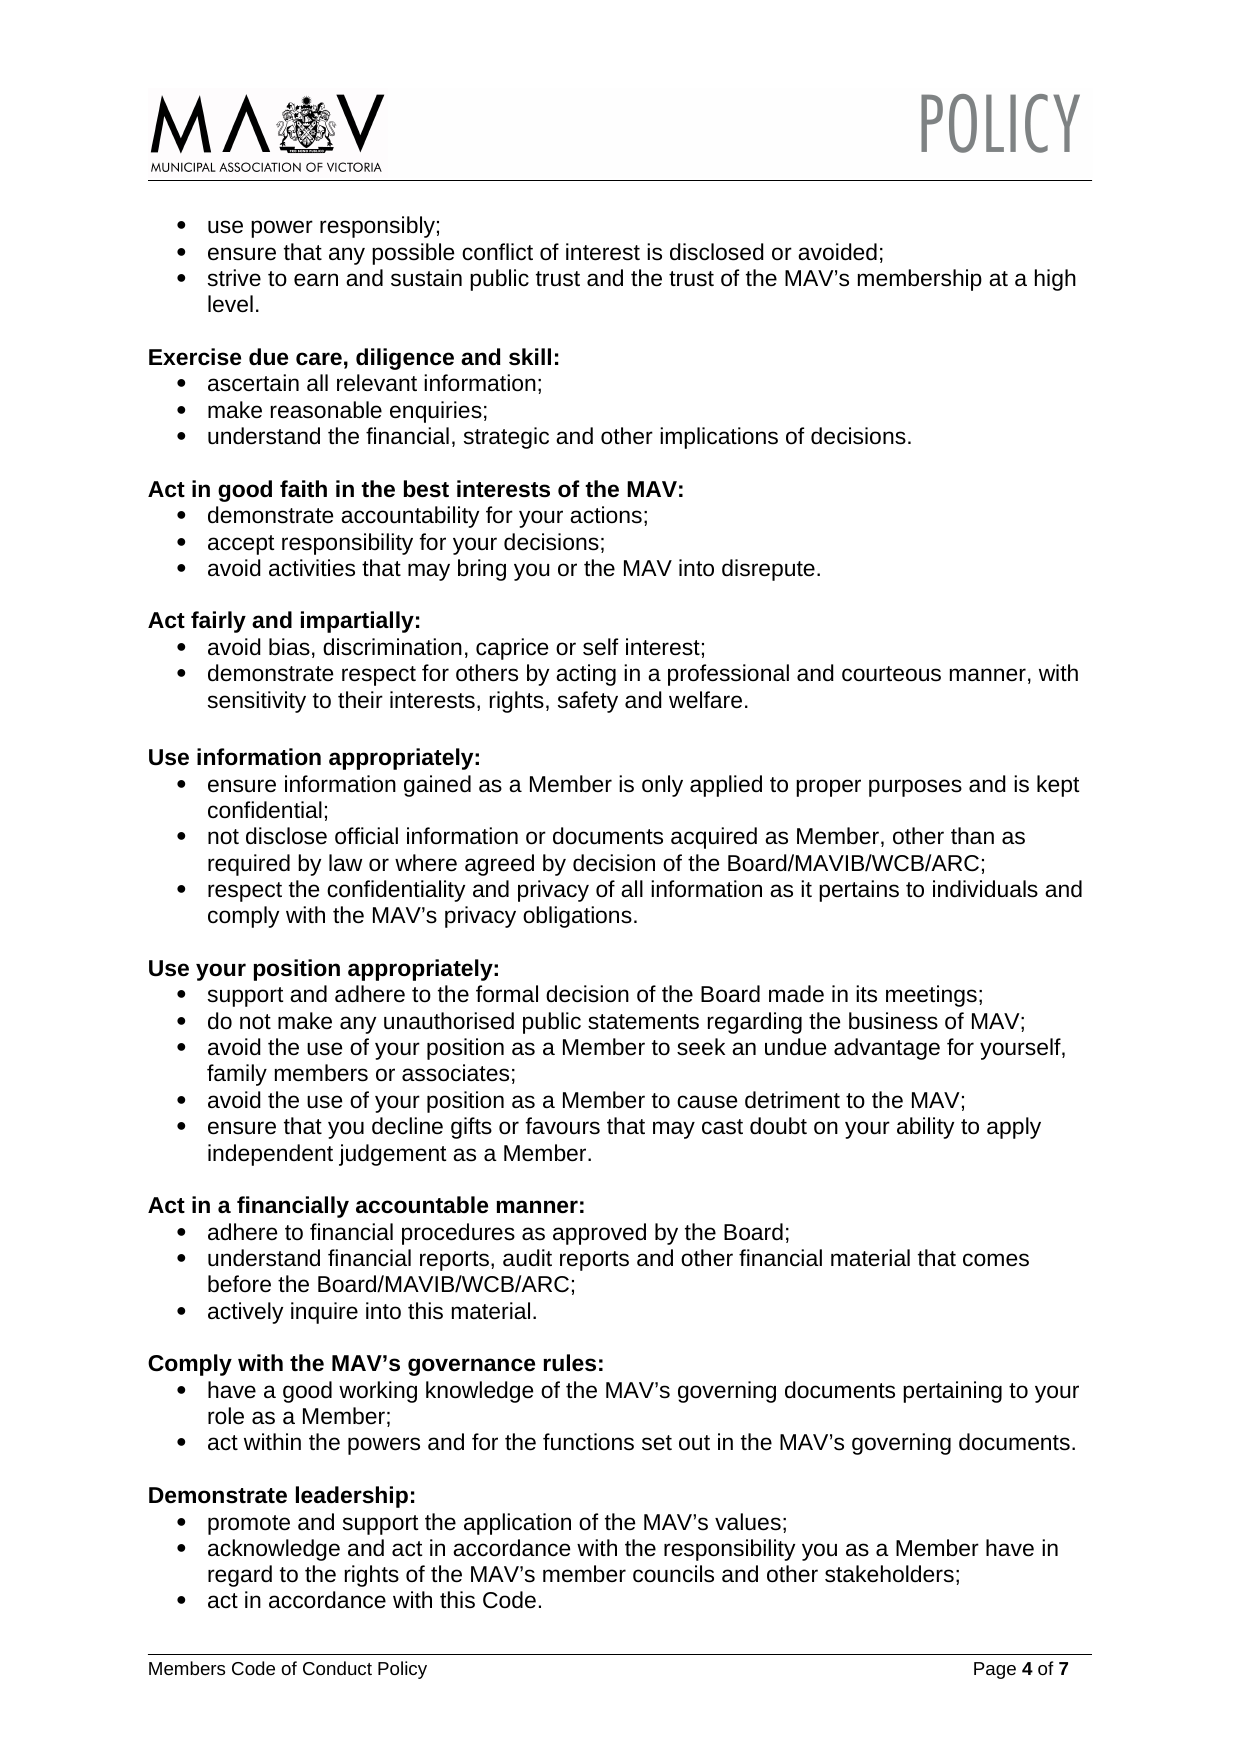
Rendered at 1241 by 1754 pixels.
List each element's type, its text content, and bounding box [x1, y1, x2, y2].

list understand the financial, strategic and other implications of decisions. [177, 423, 1092, 449]
list respect the confidentiality and privacy of all information as it pertains to individuals and comply with the MAV’s privacy obligations. [177, 876, 1092, 929]
list ascertain all relevant information; [177, 370, 1092, 397]
list support and adhere to the formal decision of the Board made in its meetings; [177, 981, 1092, 1008]
list have a good working knowledge of the MAV’s governing documents pertaining to your role as a Member; [177, 1377, 1092, 1429]
list not disclose official information or documents acquired as Member, other than as required by law or where agreed by decision of the Board/MAVIB/WCB/ARC; [177, 823, 1092, 876]
list avoid the use of your position as a Member to seek an undue advantage for yourself, family members or associates; [177, 1034, 1092, 1087]
text Act in good faith in the best interests of the MAV: [148, 476, 1092, 502]
text Comply with the MAV’s governance rules: [148, 1350, 1092, 1377]
list accept responsibility for your decisions; [177, 528, 1092, 555]
list avoid activities that may bring you or the MAV into disrepute. [177, 555, 1092, 581]
picture [147, 88, 1093, 178]
list actively inquire into this material. [177, 1298, 1092, 1324]
list demonstrate accountability for your actions; [177, 502, 1092, 528]
list understand financial reports, audit reports and other financial material that comes before the Board/MAVIB/WCB/ARC; [177, 1245, 1092, 1298]
list ensure that any possible conflict of interest is disclosed or avoided; [177, 238, 1092, 265]
text Act in a financially accountable manner: [148, 1192, 1092, 1218]
text Act fairly and impartially: [148, 607, 1092, 634]
list act within the powers and for the functions set out in the MAV’s governing documents. [177, 1429, 1092, 1456]
list adhere to financial procedures as approved by the Board; [177, 1218, 1092, 1245]
text Demonstrate leadership: [148, 1482, 1092, 1508]
list do not make any unauthorised public statements regarding the business of MAV; [177, 1008, 1092, 1034]
text Use your position appropriately: [148, 955, 1092, 981]
list avoid bias, discrimination, caprice or self interest; [177, 634, 1092, 660]
list demonstrate respect for others by acting in a professional and courteous manner, with sensitivity to their interests, rights, safety and welfare. [177, 660, 1092, 713]
list ensure that you decline gifts or favours that may cast doubt on your ability to apply independent judgement as a Member. [177, 1113, 1092, 1166]
text Use information appropriately: [148, 744, 1092, 771]
list promote and support the application of the MAV’s values; [177, 1508, 1092, 1535]
list ensure information gained as a Member is only applied to proper purposes and is kept confidential; [177, 771, 1092, 823]
list strive to earn and sustain public trust and the trust of the MAV’s membership at a high level. [177, 265, 1092, 318]
list acknowledge and act in accordance with the responsibility you as a Member have in regard to the rights of the MAV’s member councils and other stakeholders; [177, 1535, 1092, 1587]
list act in accordance with this Code. [177, 1587, 1092, 1614]
list use power responsibly; [177, 212, 1092, 238]
list make reasonable enquiries; [177, 397, 1092, 423]
text Exercise due care, diligence and skill: [148, 344, 1092, 370]
list avoid the use of your position as a Member to cause detriment to the MAV; [177, 1087, 1092, 1113]
